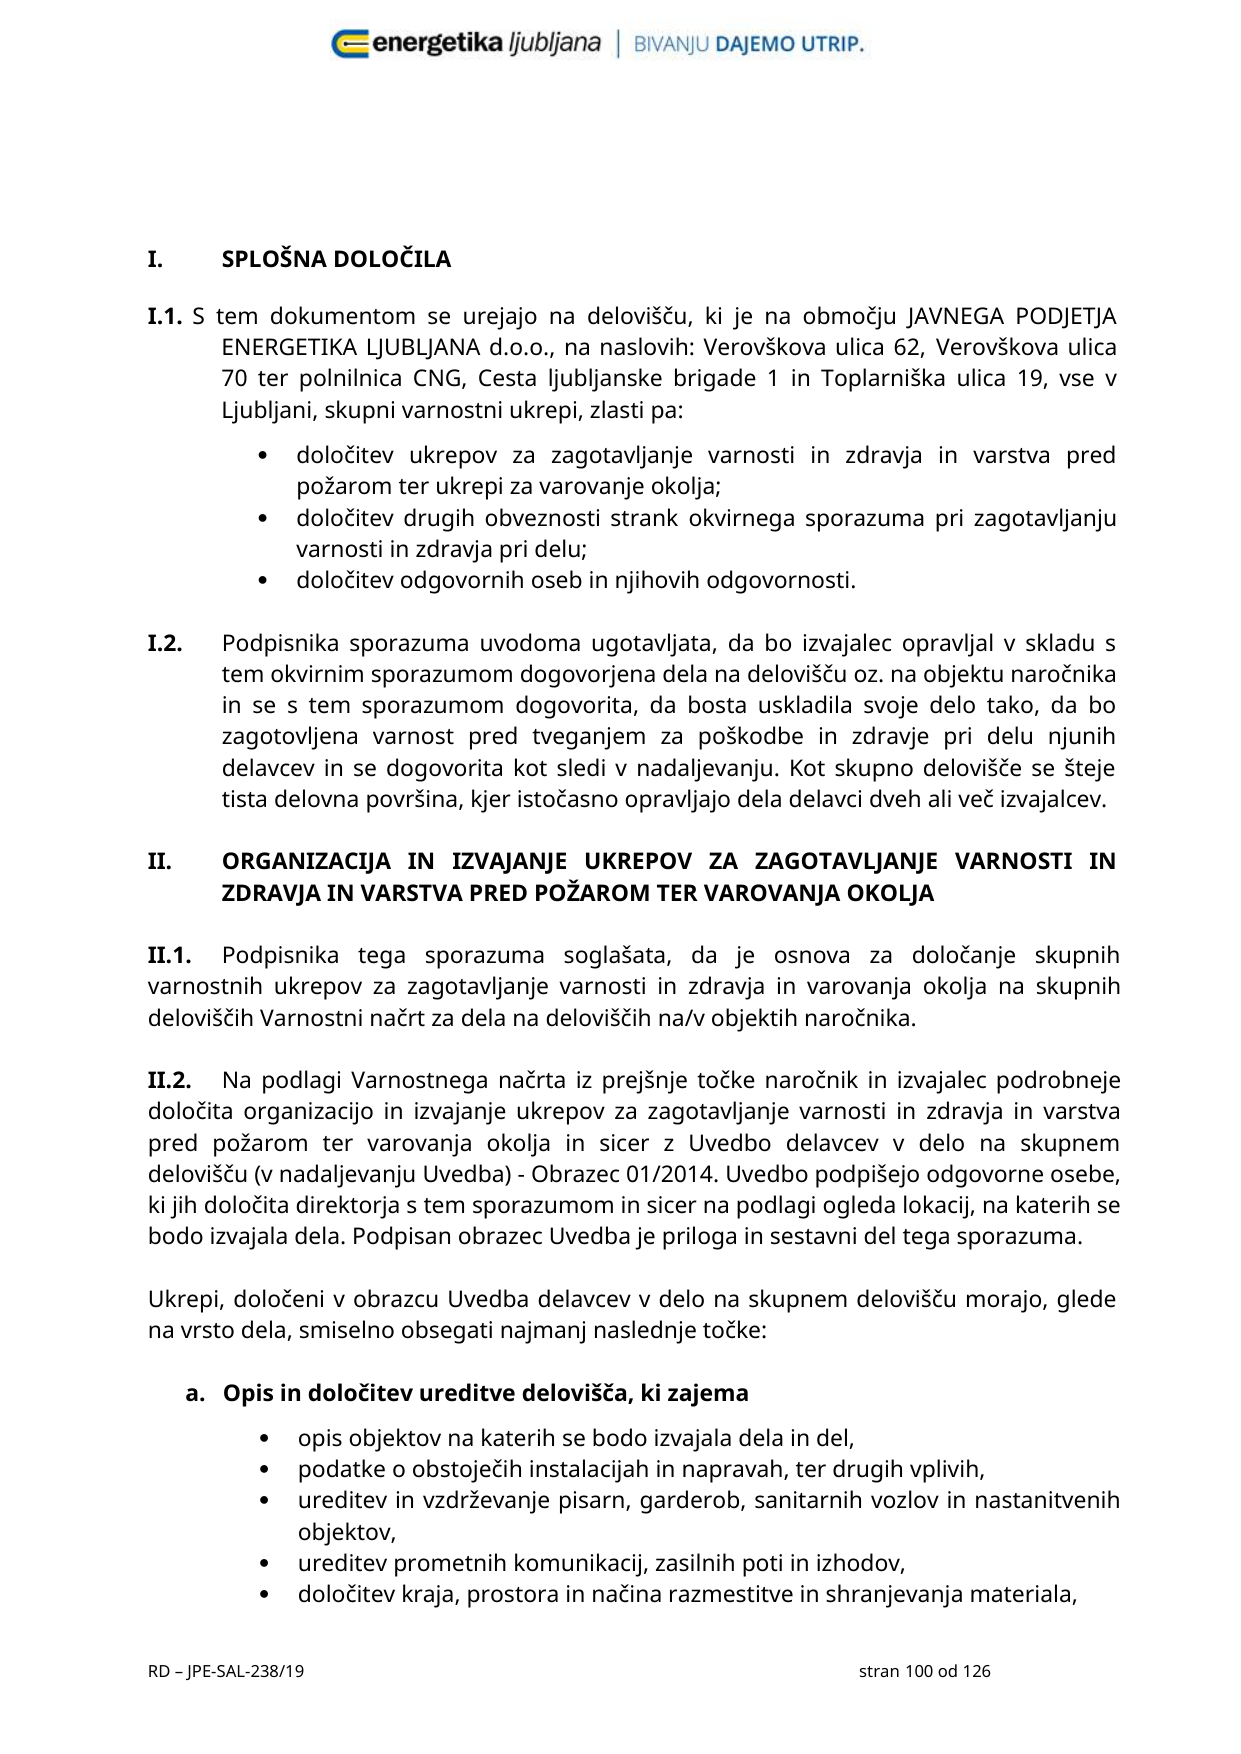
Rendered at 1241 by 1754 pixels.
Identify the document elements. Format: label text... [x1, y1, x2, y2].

text II.2. Na podlagi Varnostnega načrta iz prejšnje točke naročnik in izvajalec podrobneje določita organizacijo in izvajanje ukrepov za zagotavljanje varnosti in zdravja in varstva pred požarom ter varovanja okolja in sicer z Uvedbo delavcev v delo na skupnem delovišču (v nadaljevanju Uvedba) - Obrazec 01/2014. Uvedbo podpišejo odgovorne osebe, ki jih določita direktorja s tem sporazumom in sicer na podlagi ogleda lokacij, na katerih se bodo izvajala dela. Podpisan obrazec Uvedba je priloga in sestavni del tega sporazuma. [148, 1064, 1122, 1252]
list določitev odgovornih oseb in njihovih odgovornosti. [259, 564, 1117, 595]
text II.1. Podpisnika tega sporazuma soglašata, da je osnova za določanje skupnih varnostnih ukrepov za zagotavljanje varnosti in zdravja in varovanja okolja na skupnih deloviščih Varnostni načrt za dela na deloviščih na/v objektih naročnika. [148, 939, 1122, 1033]
picture [329, 0, 941, 87]
list ureditev prometnih komunikacij, zasilnih poti in izhodov, [260, 1547, 1122, 1578]
text Ukrepi, določeni v obrazcu Uvedba delavcev v delo na skupnem delovišču morajo, glede na vrsto dela, smiselno obsegati najmanj naslednje točke: [148, 1283, 1117, 1345]
list Opis in določitev ureditve delovišča, ki zajema [185, 1377, 1122, 1408]
text II. ORGANIZACIJA IN IZVAJANJE UKREPOV ZA ZAGOTAVLJANJE VARNOSTI IN ZDRAVJA IN VARSTVA PRED POŽAROM TER VAROVANJA OKOLJA [148, 845, 1117, 908]
list podatke o obstoječih instalacijah in napravah, ter drugih vplivih, [260, 1453, 1122, 1484]
list določitev drugih obveznosti strank okvirnega sporazuma pri zagotavljanju varnosti in zdravja pri delu; [259, 502, 1117, 564]
list določitev ukrepov za zagotavljanje varnosti in zdravja in varstva pred požarom ter ukrepi za varovanje okolja; [259, 439, 1117, 502]
list ureditev in vzdrževanje pisarn, garderob, sanitarnih vozlov in nastanitvenih objektov, [260, 1484, 1122, 1547]
list opis objektov na katerih se bodo izvajala dela in del, [260, 1422, 1122, 1453]
text I.1. S tem dokumentom se urejajo na delovišču, ki je na območju JAVNEGA PODJETJA ENERGETIKA LJUBLJANA d.o.o., na naslovih: Verovškova ulica 62, Verovškova ulica 70 ter polnilnica CNG, Cesta ljubljanske brigade 1 in Toplarniška ulica 19, vse v Ljubljani, skupni varnostni ukrepi, zlasti pa: [148, 300, 1117, 425]
list SPLOŠNA DOLOČILA [148, 243, 1117, 274]
list določitev kraja, prostora in načina razmestitve in shranjevanja materiala, [260, 1578, 1122, 1609]
text I.2. Podpisnika sporazuma uvodoma ugotavljata, da bo izvajalec opravljal v skladu s tem okvirnim sporazumom dogovorjena dela na delovišču oz. na objektu naročnika in se s tem sporazumom dogovorita, da bosta uskladila svoje delo tako, da bo zagotovljena varnost pred tveganjem za poškodbe in zdravje pri delu njunih delavcev in se dogovorita kot sledi v nadaljevanju. Kot skupno delovišče se šteje tista delovna površina, kjer istočasno opravljajo dela delavci dveh ali več izvajalcev. [148, 627, 1117, 814]
